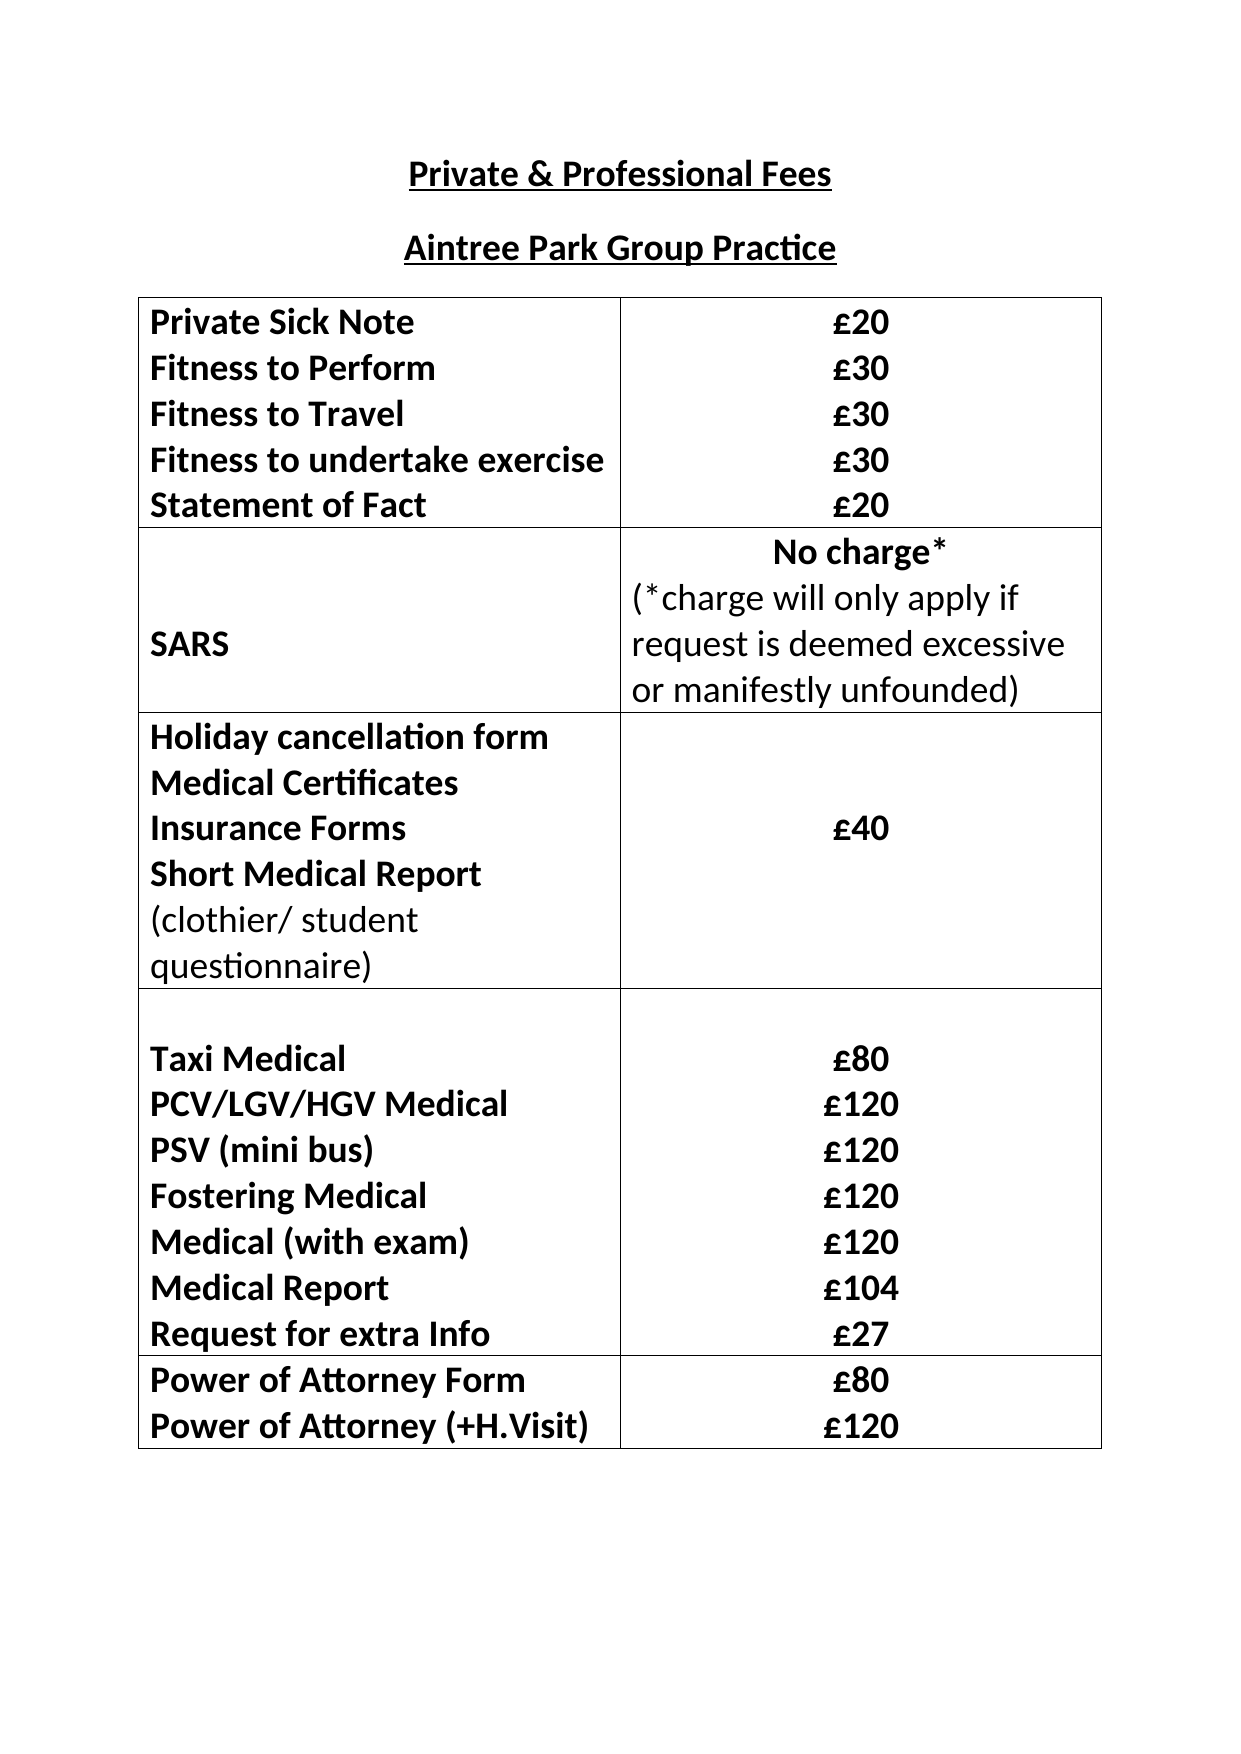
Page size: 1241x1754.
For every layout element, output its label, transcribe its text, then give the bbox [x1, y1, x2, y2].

table_cell £80 £120 [621, 1356, 1101, 1448]
table_cell No charge* (*charge will only apply if request is deemed excessive or manifestly unfounded) [621, 528, 1101, 712]
table_cell SARS [139, 528, 620, 712]
table_cell £80 £120 £120 £120 £120 £104 £27 [621, 989, 1101, 1355]
table_cell Holiday cancellation form Medical Certificates Insurance Forms Short Medical Report (clothier/ student questionnaire) [139, 713, 620, 988]
table_cell Power of Attorney Form Power of Attorney (+H.Visit) [139, 1356, 620, 1448]
table_cell £40 [621, 713, 1101, 988]
table_header £20 £30 £30 £30 £20 [621, 298, 1101, 527]
table_header Private Sick Note Fitness to Perform Fitness to Travel Fitness to undertake exercise Statement of Fact [139, 298, 620, 527]
text Aintree Park Group Practice [150, 223, 1090, 269]
text Private & Professional Fees [150, 150, 1090, 196]
table_cell Taxi Medical PCV/LGV/HGV Medical PSV (mini bus) Fostering Medical Medical (with exam) Medical Report Request for extra Info [139, 989, 620, 1355]
